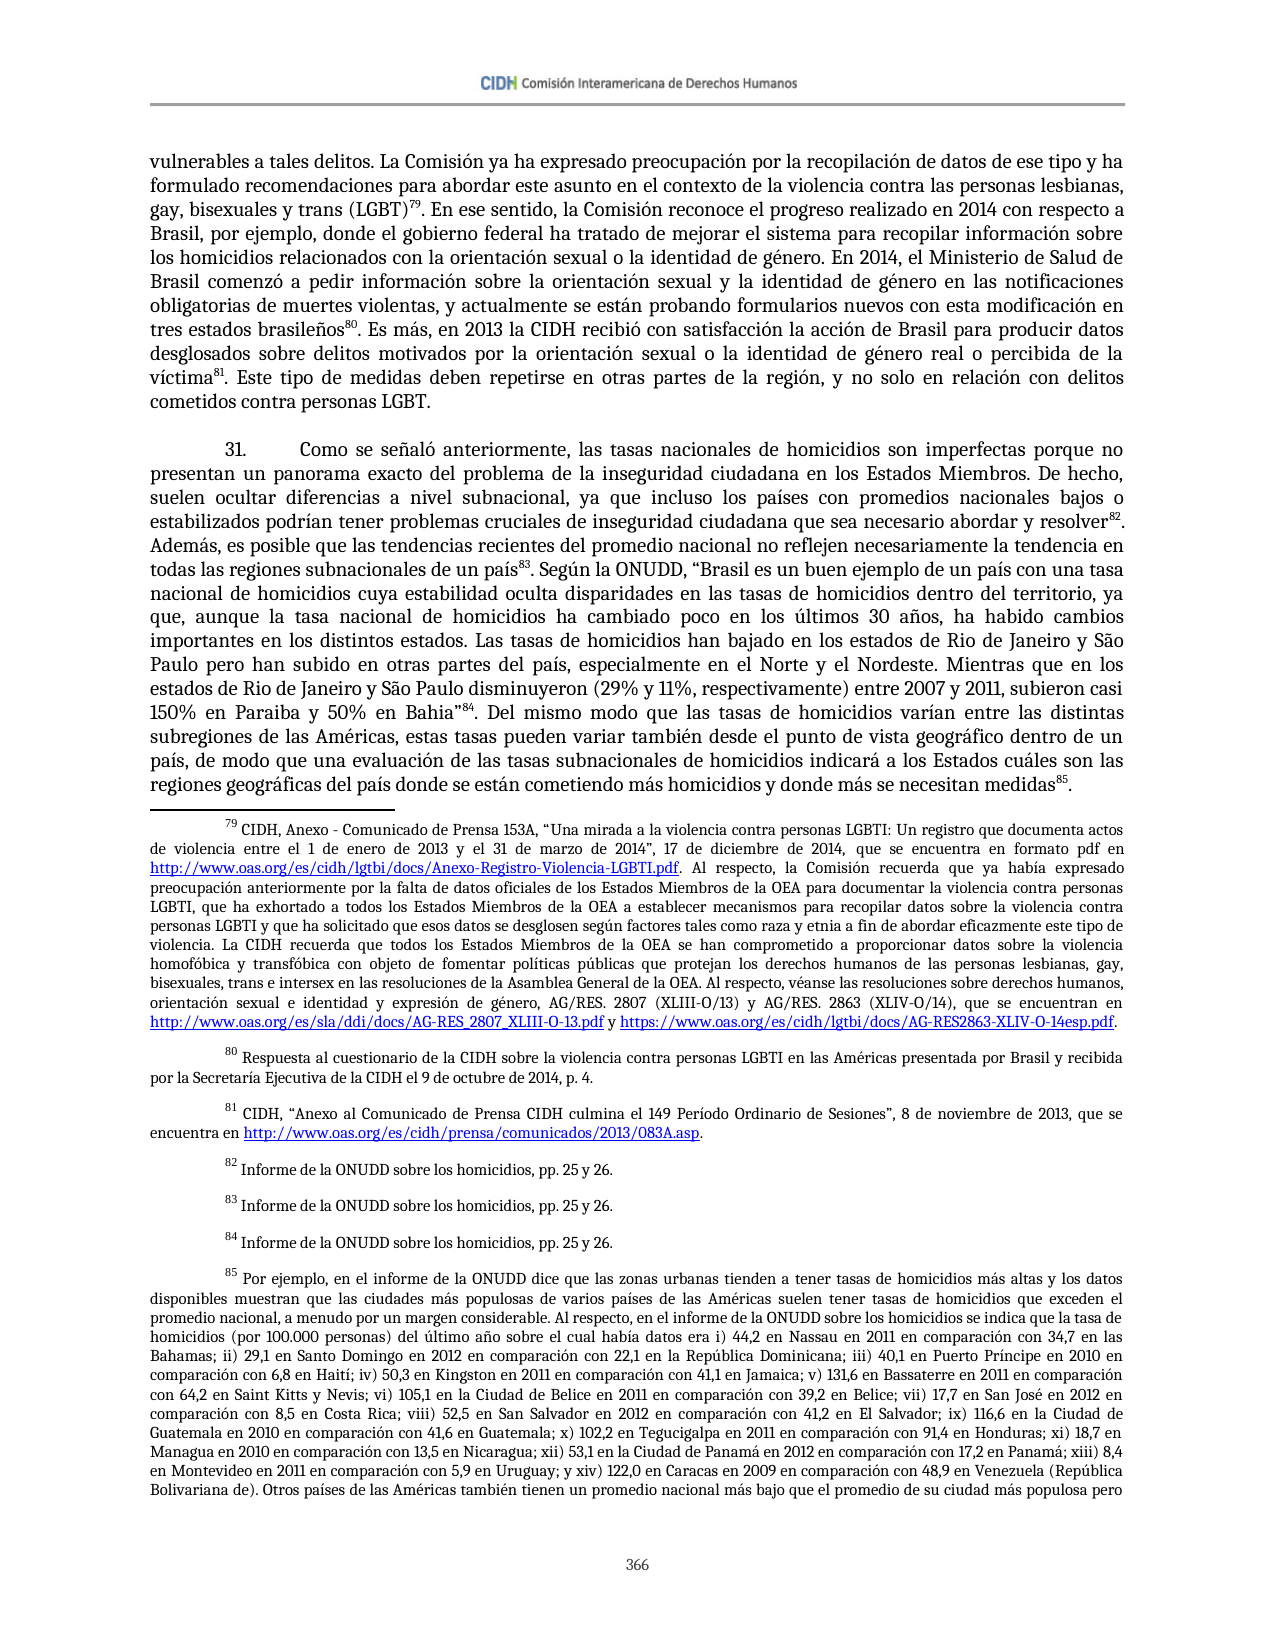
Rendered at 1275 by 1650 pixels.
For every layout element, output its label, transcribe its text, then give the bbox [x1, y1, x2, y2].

picture [475, 74, 800, 92]
list Como se señaló anteriormente, las tasas nacionales de homicidios son imperfectas porque no presentan un panorama exacto del problema de la inseguridad ciudadana en los Estados Miembros. De hecho, suelen ocultar diferencias a nivel subnacional, ya que incluso los países con promedios nacionales bajos o estabilizados podrían tener problemas cruciales de inseguridad ciudadana que sea necesario abordar y resolver. Además, es posible que las tendencias recientes del promedio nacional no reflejen necesariamente la tendencia en todas las regiones subnacionales de un país. Según la ONUDD, “Brasil es un buen ejemplo de un país con una tasa nacional de homicidios cuya estabilidad oculta disparidades en las tasas de homicidios dentro del territorio, ya que, aunque la tasa nacional de homicidios ha cambiado poco en los últimos 30 años, ha habido cambios importantes en los distintos estados. Las tasas de homicidios han bajado en los estados de Rio de Janeiro y São Paulo pero han subido en otras partes del país, especialmente en el Norte y el Nordeste. Mientras que en los estados de Rio de Janeiro y São Paulo disminuyeron (29% y 11%, respectivamente) entre 2007 y 2011, subieron casi 150% en Paraiba y 50% en Bahia”. Del mismo modo que las tasas de homicidios varían entre las distintas subregiones de las Américas, estas tasas pueden variar también desde el punto de vista geográfico dentro de un país, de modo que una evaluación de las tasas subnacionales de homicidios indicará a los Estados cuáles son las regiones geográficas del país donde se están cometiendo más homicidios y donde más se necesitan medidas. [150, 437, 1125, 797]
list Debido a la importancia de la recopilación de datos, la Comisión insta a los Estados de la región a que recopilen datos y estudien minuciosamente la situación de inseguridad ciudadana en su territorio, haciendo análisis de 1) la distribución geográfica de los delitos violentos y los homicidios a nivel subnacional; 2) el contexto socioeconómico en el cual se cometen esos delitos; 3) las armas utilizadas para cometerlos; y 4) la victimología, con un desglose de la información obtenida a fin de detectar las personas o los grupos que puedan ser particularmente vulnerables a tales delitos. La Comisión ya ha expresado preocupación por la recopilación de datos de ese tipo y ha formulado recomendaciones para abordar este asunto en el contexto de la violencia contra las personas lesbianas, gay, bisexuales y trans (LGBT). En ese sentido, la Comisión reconoce el progreso realizado en 2014 con respecto a Brasil, por ejemplo, donde el gobierno federal ha tratado de mejorar el sistema para recopilar información sobre los homicidios relacionados con la orientación sexual o la identidad de género. En 2014, el Ministerio de Salud de Brasil comenzó a pedir información sobre la orientación sexual y la identidad de género en las notificaciones obligatorias de muertes violentas, y actualmente se están probando formularios nuevos con esta modificación en tres estados brasileños. Es más, en 2013 la CIDH recibió con satisfacción la acción de Brasil para producir datos desglosados sobre delitos motivados por la orientación sexual o la identidad de género real o percibida de la víctima. Este tipo de medidas deben repetirse en otras partes de la región, y no solo en relación con delitos cometidos contra personas LGBT. [150, 150, 1125, 413]
